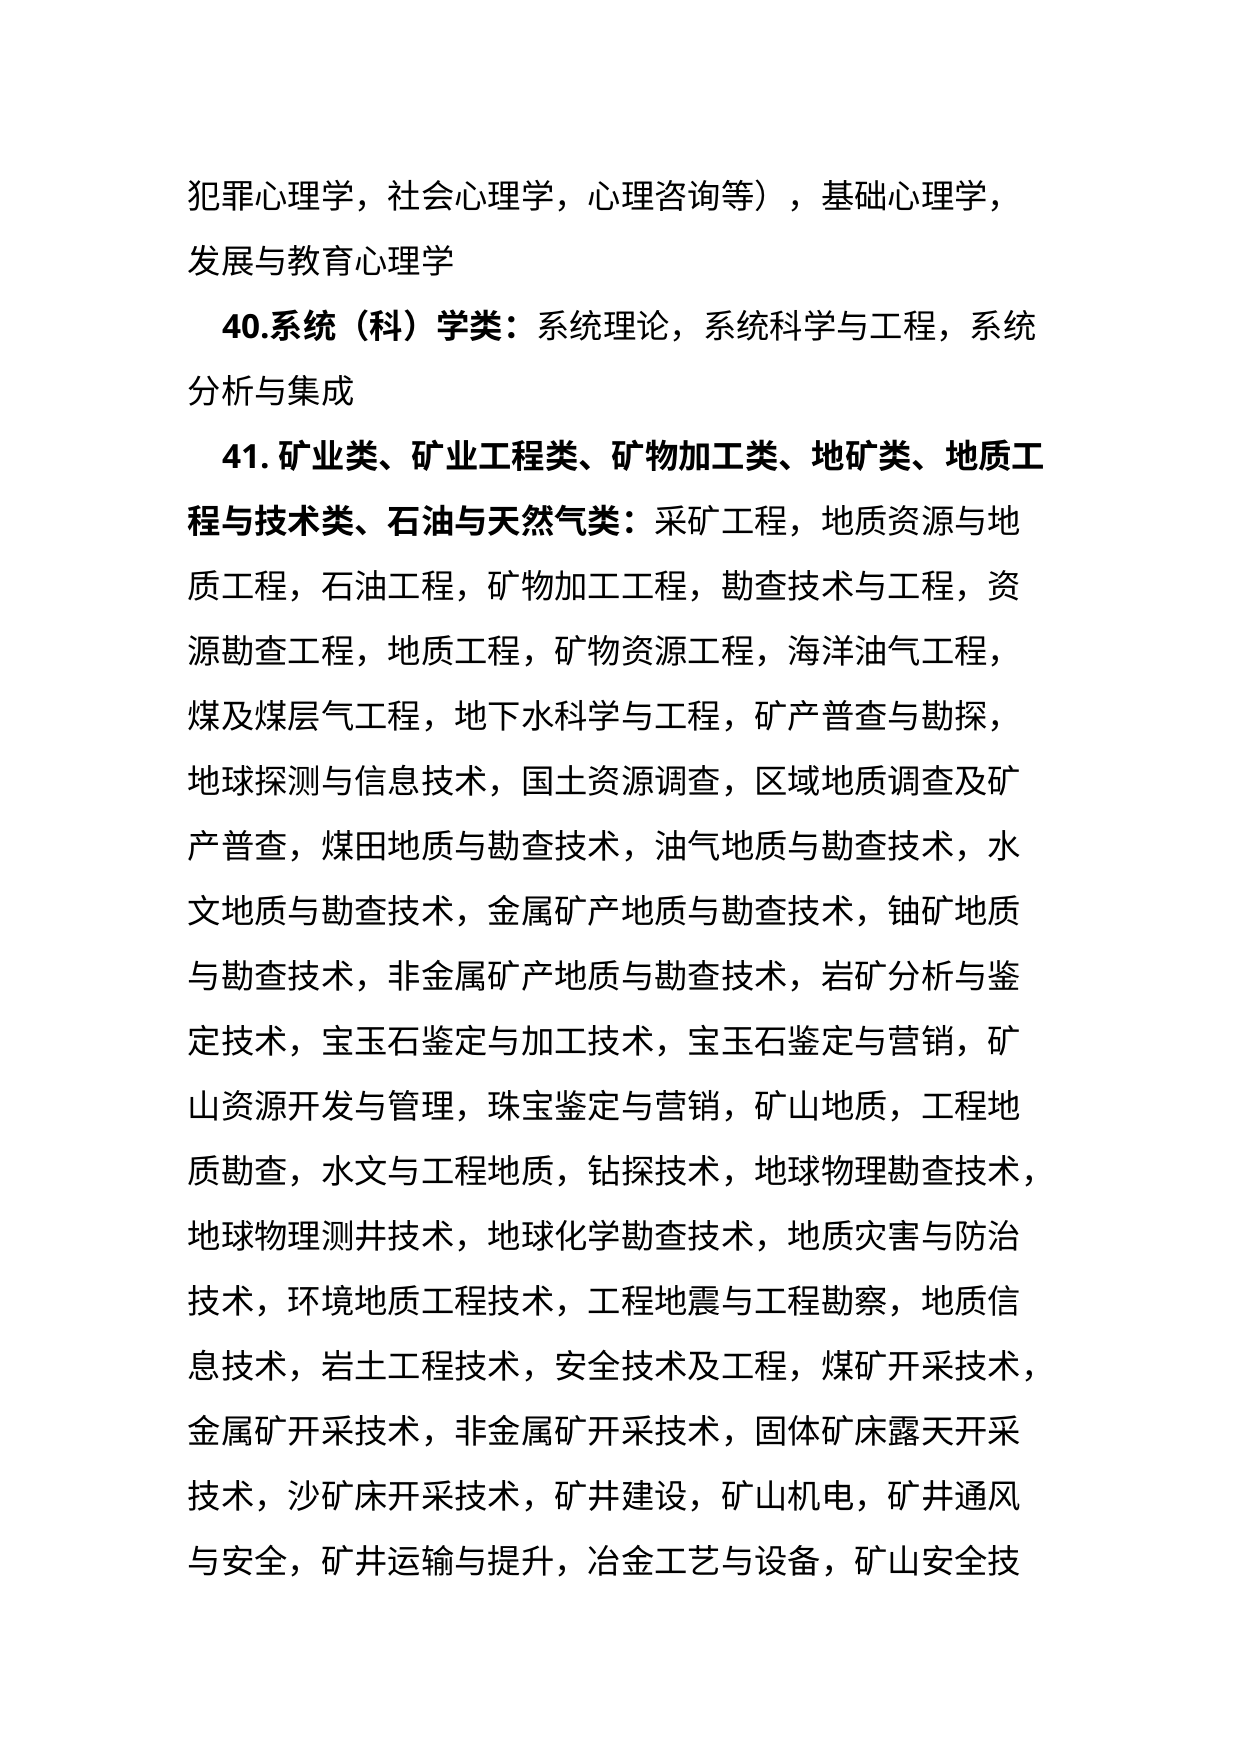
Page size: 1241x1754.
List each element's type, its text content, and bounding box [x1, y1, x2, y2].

text 40.系统（科）学类：系统理论，系统科学与工程，系统分析与集成 [187, 292, 1053, 422]
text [187, 162, 1053, 292]
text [187, 422, 1053, 1592]
